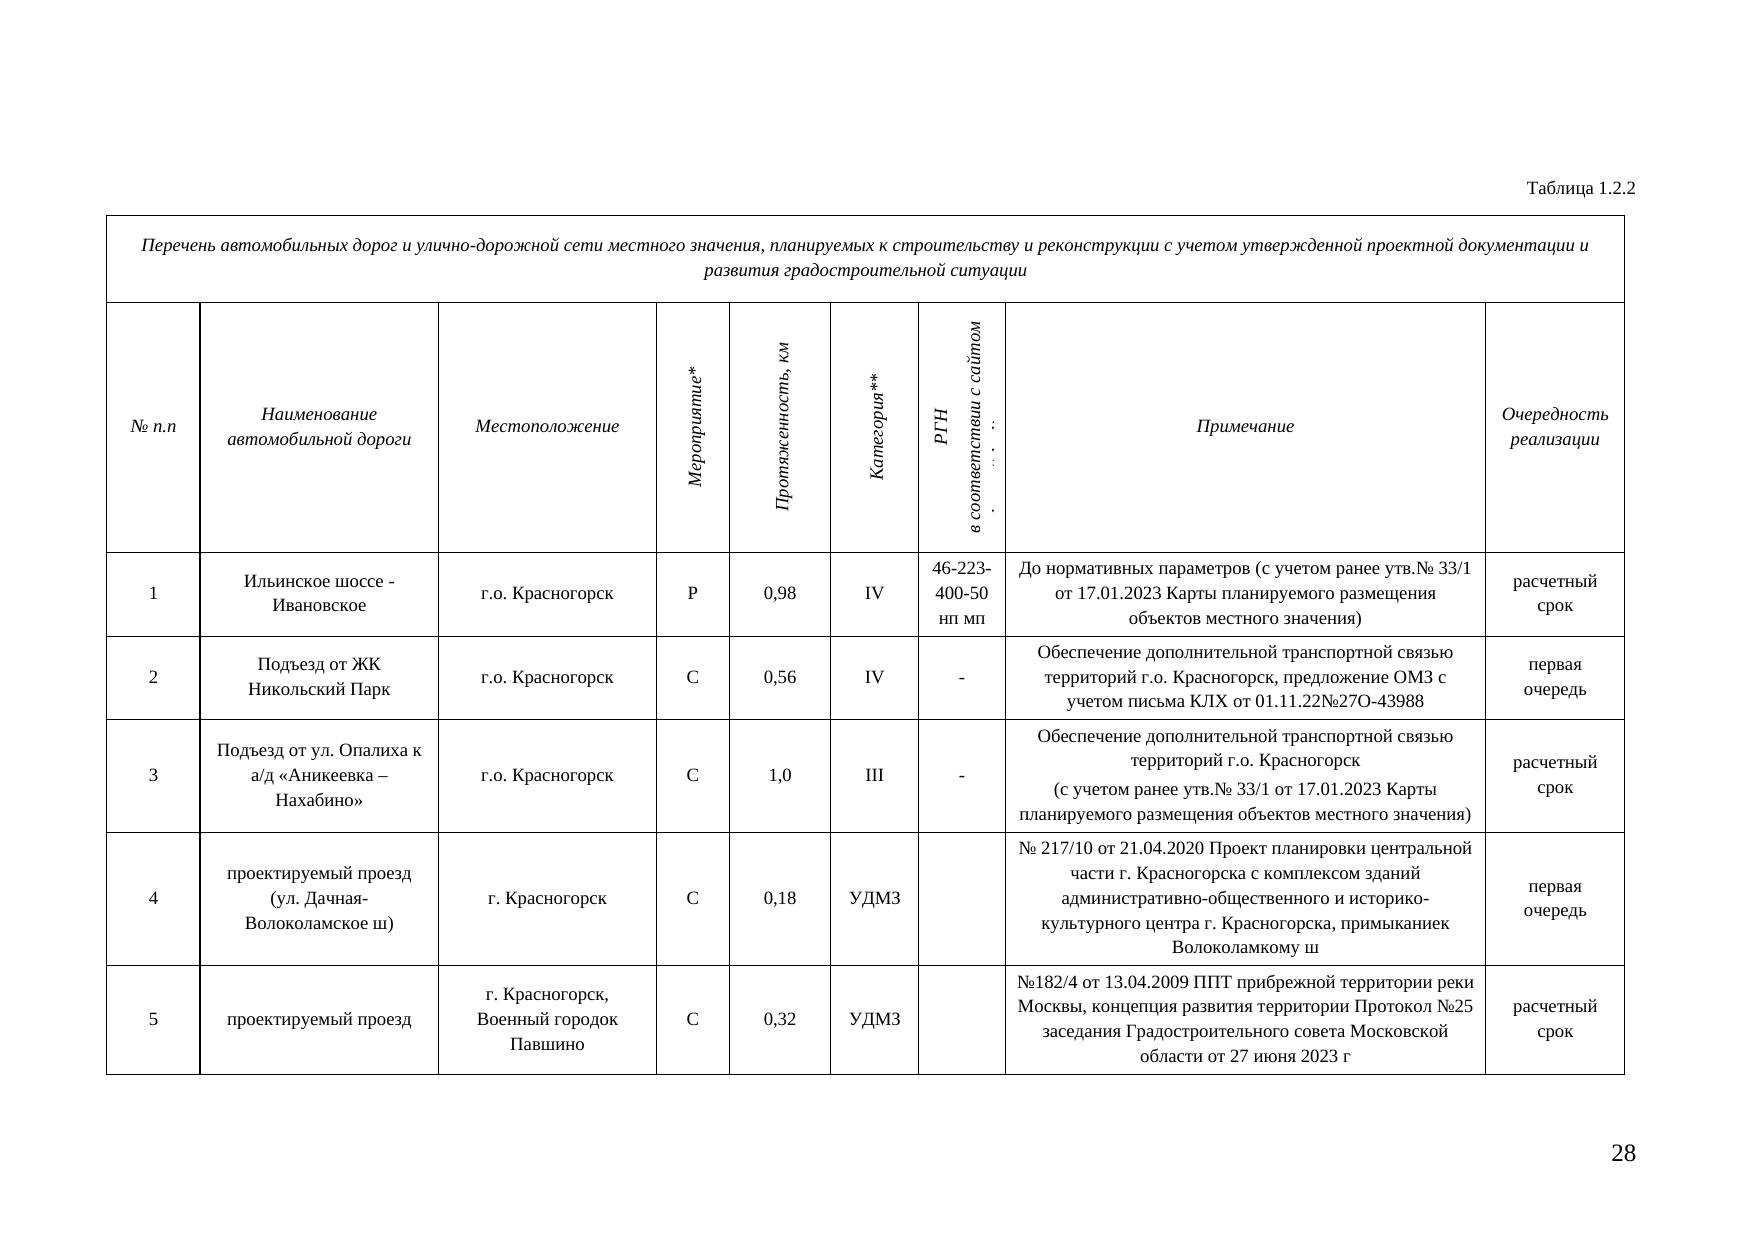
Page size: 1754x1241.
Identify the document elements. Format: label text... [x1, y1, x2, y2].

table_cell До нормативных параметров (с учетом ранее утв.№ 33/1 от 17.01.2023 Карты планируемого размещения объектов местного значения) [1006, 553, 1485, 636]
table_cell первая очередь [1486, 637, 1624, 719]
table_cell расчетный срок [1486, 720, 1624, 832]
table_cell г.о. Красногорск [439, 553, 656, 636]
table_cell г. Красногорск [439, 833, 656, 965]
table_cell Обеспечение дополнительной транспортной связью территорий г.о. Красногорск, предложение ОМЗ с учетом письма КЛХ от 01.11.22№27О-43988 [1006, 637, 1485, 719]
table_cell 2 [107, 637, 199, 719]
table_cell 0,18 [730, 833, 830, 965]
table_cell - [919, 637, 1005, 719]
table_cell Очередность реализации [1486, 303, 1624, 552]
table_cell Подъезд от ул. Опалиха к а/д «Аникеевка – Нахабино» [201, 720, 438, 832]
table_cell 0,56 [730, 637, 830, 719]
table_cell Местоположение [439, 303, 656, 552]
table_cell 0,98 [730, 553, 830, 636]
table_cell расчетный срок [1486, 966, 1624, 1074]
table_cell Обеспечение дополнительной транспортной связью территорий г.о. Красногорск (с учетом ранее утв.№ 33/1 от 17.01.2023 Карты планируемого размещения объектов местного значения) [1006, 720, 1485, 832]
table_cell г.о. Красногорск [439, 720, 656, 832]
table_cell IV [831, 553, 918, 636]
table_cell УДМЗ [831, 833, 918, 965]
table_cell № п.п [107, 303, 199, 552]
table_cell III [831, 720, 918, 832]
table_cell С [657, 637, 729, 719]
table_cell 0,32 [730, 966, 830, 1074]
table_cell г.о. Красногорск [439, 637, 656, 719]
table_cell расчетный срок [1486, 553, 1624, 636]
table_cell г. Красногорск, Военный городок Павшино [439, 966, 656, 1074]
table_cell С [657, 966, 729, 1074]
table_cell № 217/10 от 21.04.2020 Проект планировки центральной части г. Красногорска с комплексом зданий административно-общественного и историко-культурного центра г. Красногорска, примыканиек Волоколамкому ш [1006, 833, 1485, 965]
table_cell Категория** [831, 303, 918, 552]
table_cell Протяженность, км [730, 303, 830, 552]
table_cell - [919, 720, 1005, 832]
table_cell РГН в соответствии с сайтом https://skpdi.mosreg.ru [919, 303, 1005, 552]
table_cell УДМЗ [831, 966, 918, 1074]
table_cell Мероприятие* [657, 303, 729, 552]
table_cell 4 [107, 833, 199, 965]
table_cell 3 [107, 720, 199, 832]
table_cell [919, 966, 1005, 1074]
table_cell 5 [107, 966, 199, 1074]
table_cell 1 [107, 553, 199, 636]
text Таблица 1.2.2 [118, 177, 1636, 199]
table_cell проектируемый проезд [201, 966, 438, 1074]
table_cell №182/4 от 13.04.2009 ППТ прибрежной территории реки Москвы, концепция развития территории Протокол №25 заседания Градостроительного совета Московской области от 27 июня 2023 г [1006, 966, 1485, 1074]
table_cell Наименование автомобильной дороги [201, 303, 438, 552]
table_cell Примечание [1006, 303, 1485, 552]
table_cell 1,0 [730, 720, 830, 832]
table_cell Подъезд от ЖК Никольский Парк [201, 637, 438, 719]
table_cell проектируемый проезд (ул. Дачная- Волоколамское ш) [201, 833, 438, 965]
table_cell С [657, 720, 729, 832]
table_cell первая очередь [1486, 833, 1624, 965]
table_cell 46-223-400-50 нп мп [919, 553, 1005, 636]
table_cell IV [831, 637, 918, 719]
table_cell [919, 833, 1005, 965]
table_cell С [657, 833, 729, 965]
table_header Перечень автомобильных дорог и улично-дорожной сети местного значения, планируемых к строительству и реконструкции с учетом утвержденной проектной документации и развития градостроительной ситуации [107, 216, 1624, 302]
table_cell Ильинское шоссе - Ивановское [201, 553, 438, 636]
table_cell Р [657, 553, 729, 636]
